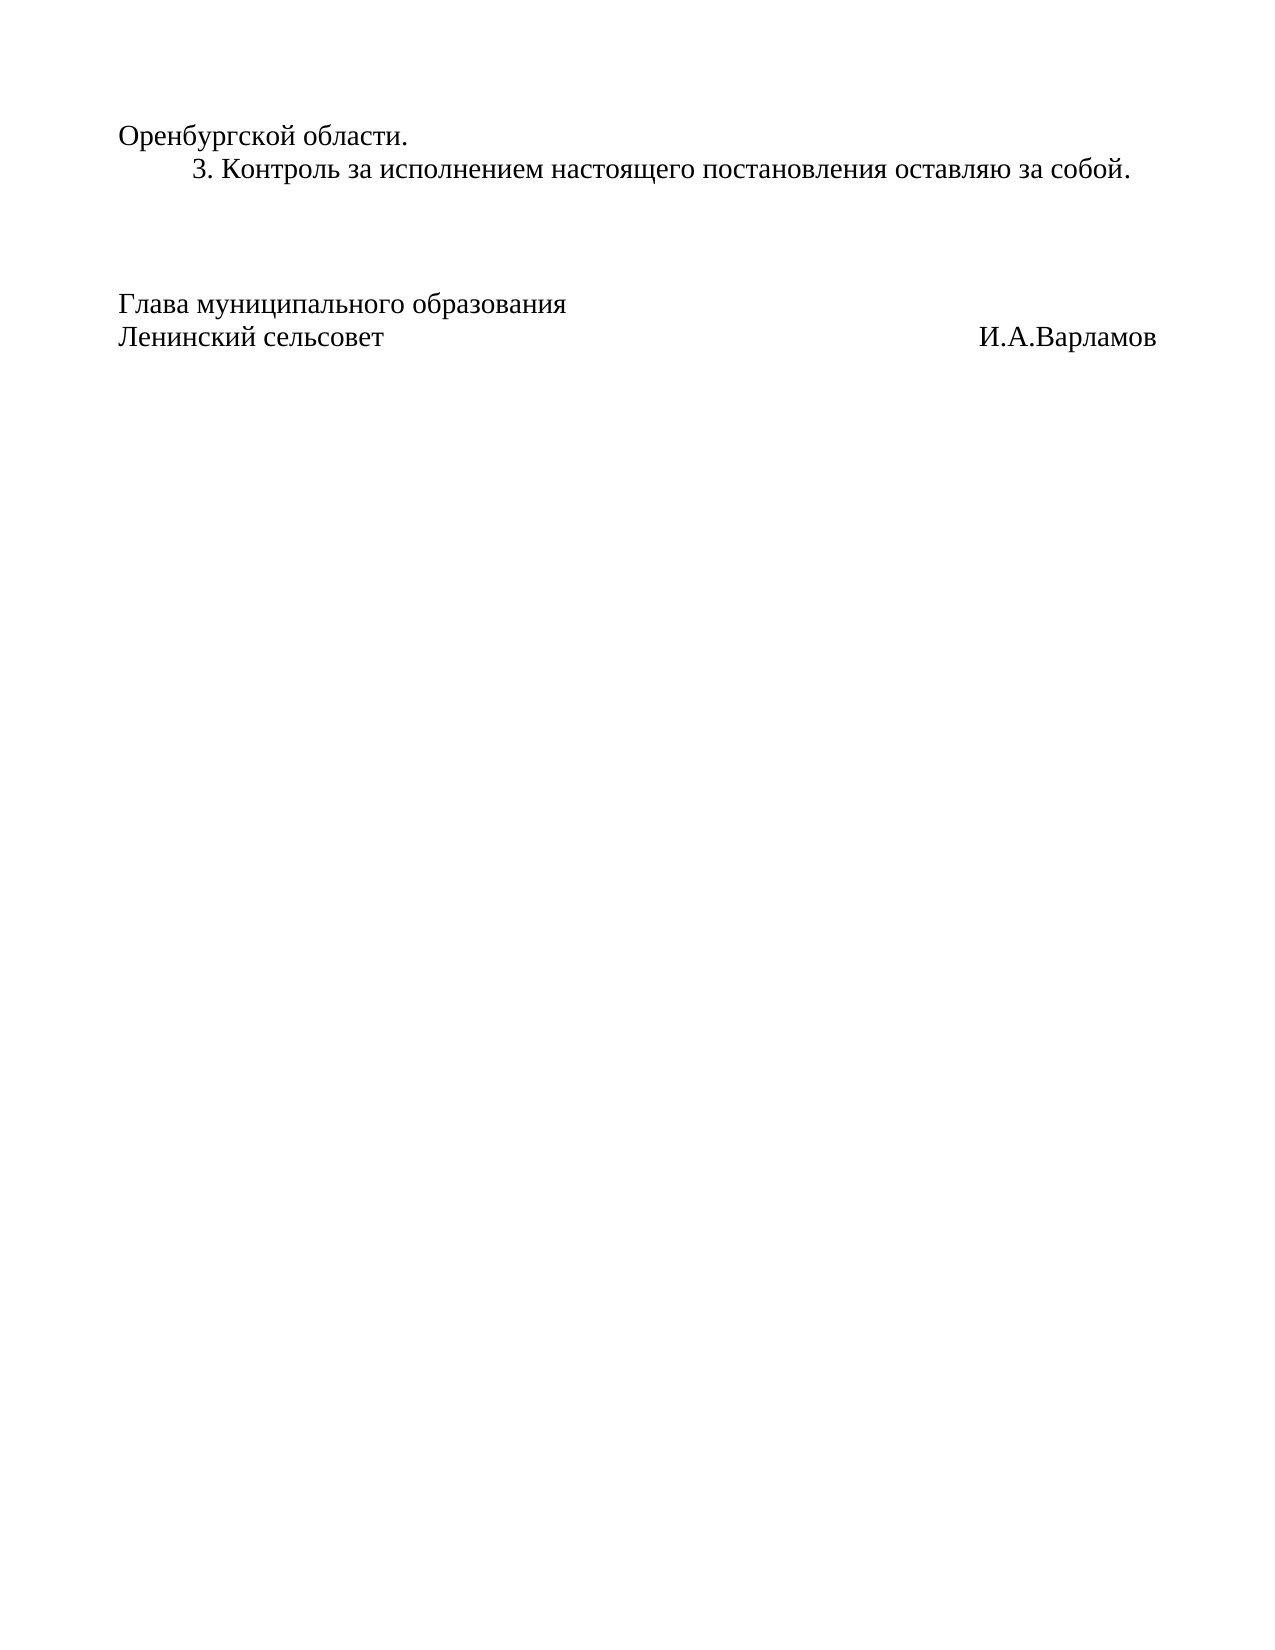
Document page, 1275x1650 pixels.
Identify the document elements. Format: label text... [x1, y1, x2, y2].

text 3. Контроль за исполнением настоящего постановления оставляю за собой. [118, 152, 1186, 185]
text Глава муниципального образования [118, 286, 1186, 319]
text Ленинский сельсовет И.А.Варламов [118, 319, 1186, 353]
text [118, 118, 1186, 152]
